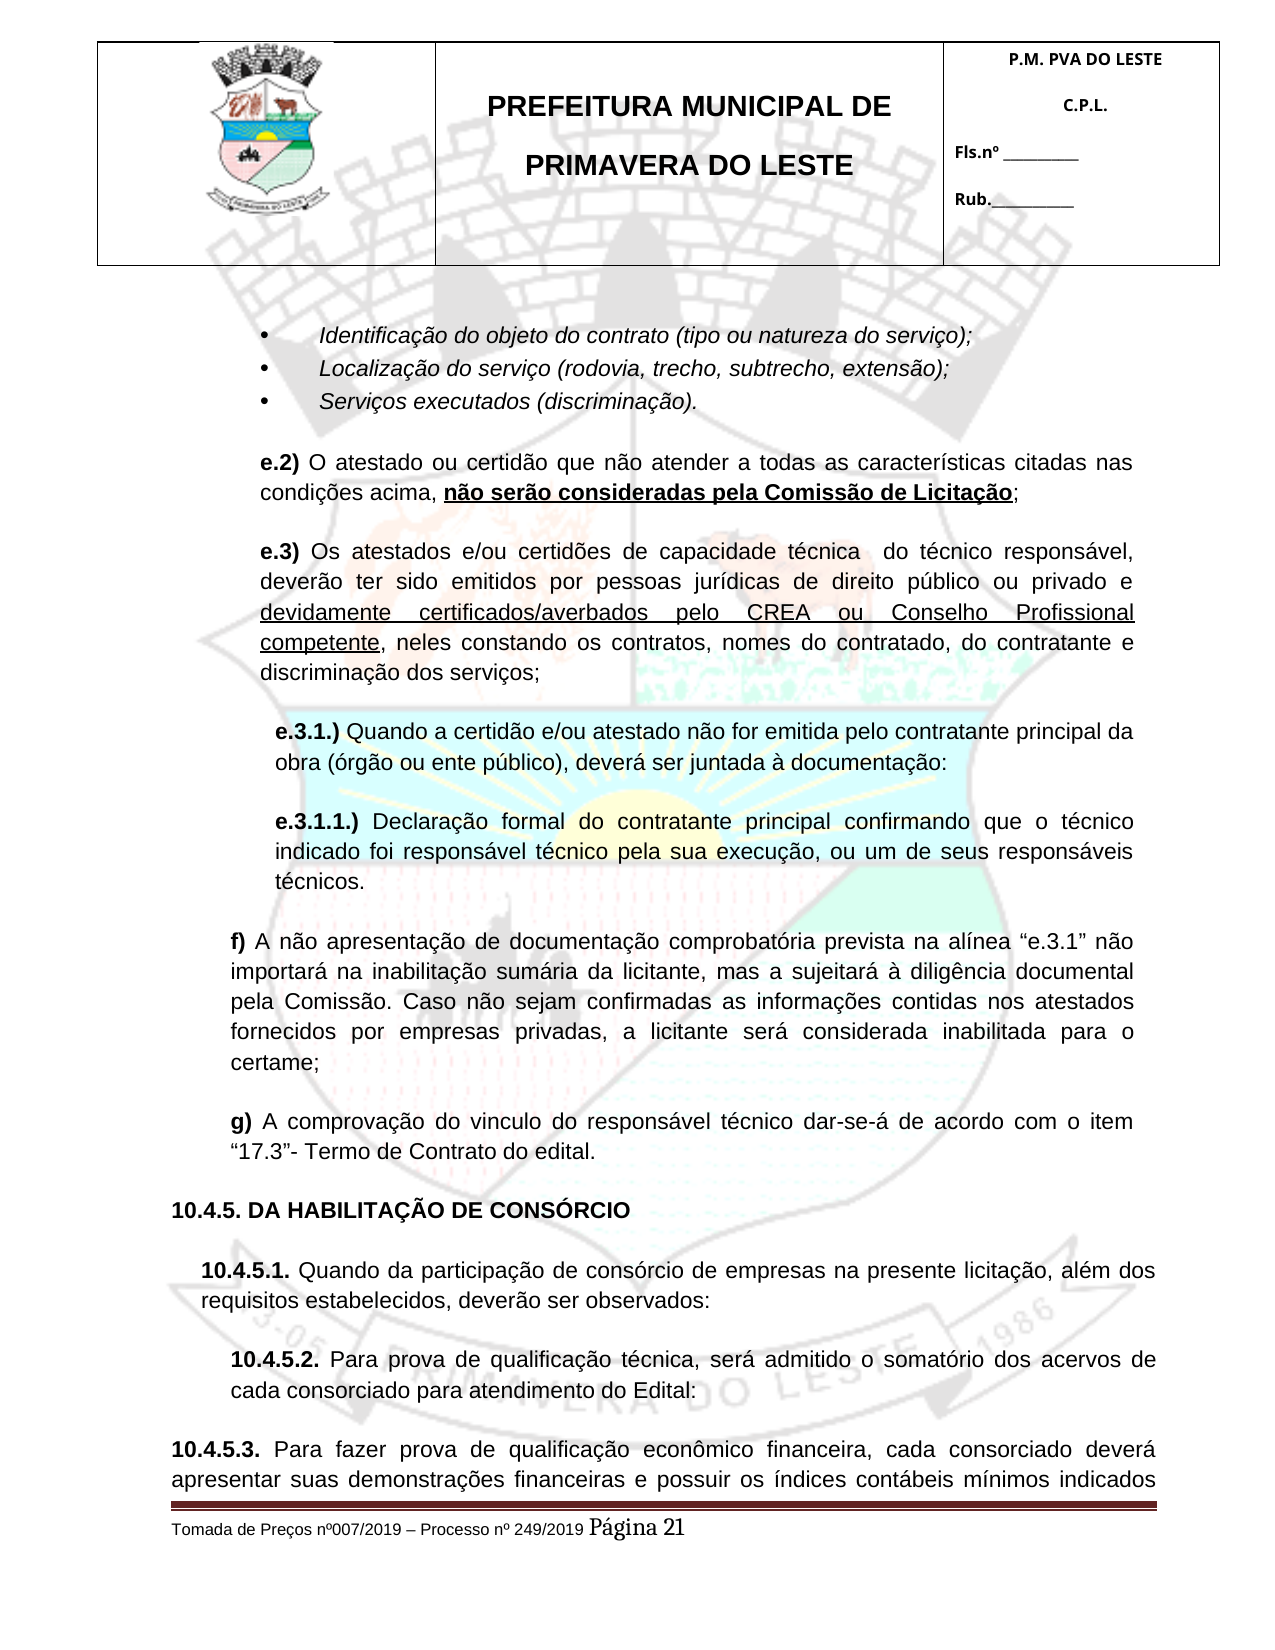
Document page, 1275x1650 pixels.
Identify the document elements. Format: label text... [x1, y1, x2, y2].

text 10.4.5.2. Para prova de qualificação técnica, será admitido o somatório dos acervos de cada consorciado para atendimento do Edital: [230, 1346, 1157, 1403]
text g) A comprovação do vinculo do responsável técnico dar-se-á de acordo com o item “17.3”- Termo de Contrato do edital. [230, 1108, 1134, 1164]
list Serviços executados (discriminação). [260, 386, 1134, 415]
text 10.4.5. DA HABILITAÇÃO DE CONSÓRCIO [171, 1197, 1157, 1224]
text e.3.1.1.) Declaração formal do contratante principal confirmando que o técnico indicado foi responsável técnico pela sua execução, ou um de seus responsáveis técnicos. [275, 808, 1134, 895]
text e.3) Os atestados e/ou certidões de capacidade técnica do técnico responsável, deverão ter sido emitidos por pessoas jurídicas de direito público ou privado e devidamente certificados/averbados pelo CREA ou Conselho Profissional competente, neles constando os contratos, nomes do contratado, do contratante e discriminação dos serviços; [260, 538, 1134, 621]
text e.3) Os atestados e/ou certidões de capacidade técnica do técnico responsável, deverão ter sido emitidos por pessoas jurídicas de direito público ou privado e devidamente certificados/averbados pelo CREA ou Conselho Profissional competente, neles constando os contratos, nomes do contratado, do contratante e discriminação dos serviços; [260, 623, 1134, 685]
text e.3.1.) Quando a certidão e/ou atestado não for emitida pelo contratante principal da obra (órgão ou ente público), deverá ser juntada à documentação: [275, 718, 1134, 775]
text 10.4.5.1. Quando da participação de consórcio de empresas na presente licitação, além dos requisitos estabelecidos, deverão ser observados: [201, 1257, 1157, 1313]
picture [199, 42, 334, 216]
text e.2) O atestado ou certidão que não atender a todas as características citadas nas condições acima, não serão consideradas pela Comissão de Licitação; [260, 448, 1134, 505]
list Identificação do objeto do contrato (tipo ou natureza do serviço); [260, 320, 1134, 349]
text f) A não apresentação de documentação comprobatória prevista na alínea “e.3.1” não importará na inabilitação sumária da licitante, mas a sujeitará à diligência documental pela Comissão. Caso não sejam confirmadas as informações contidas nos atestados fornecidos por empresas privadas, a licitante será considerada inabilitada para o certame; [230, 928, 1134, 1075]
list Localização do serviço (rodovia, trecho, subtrecho, extensão); [260, 353, 1134, 382]
